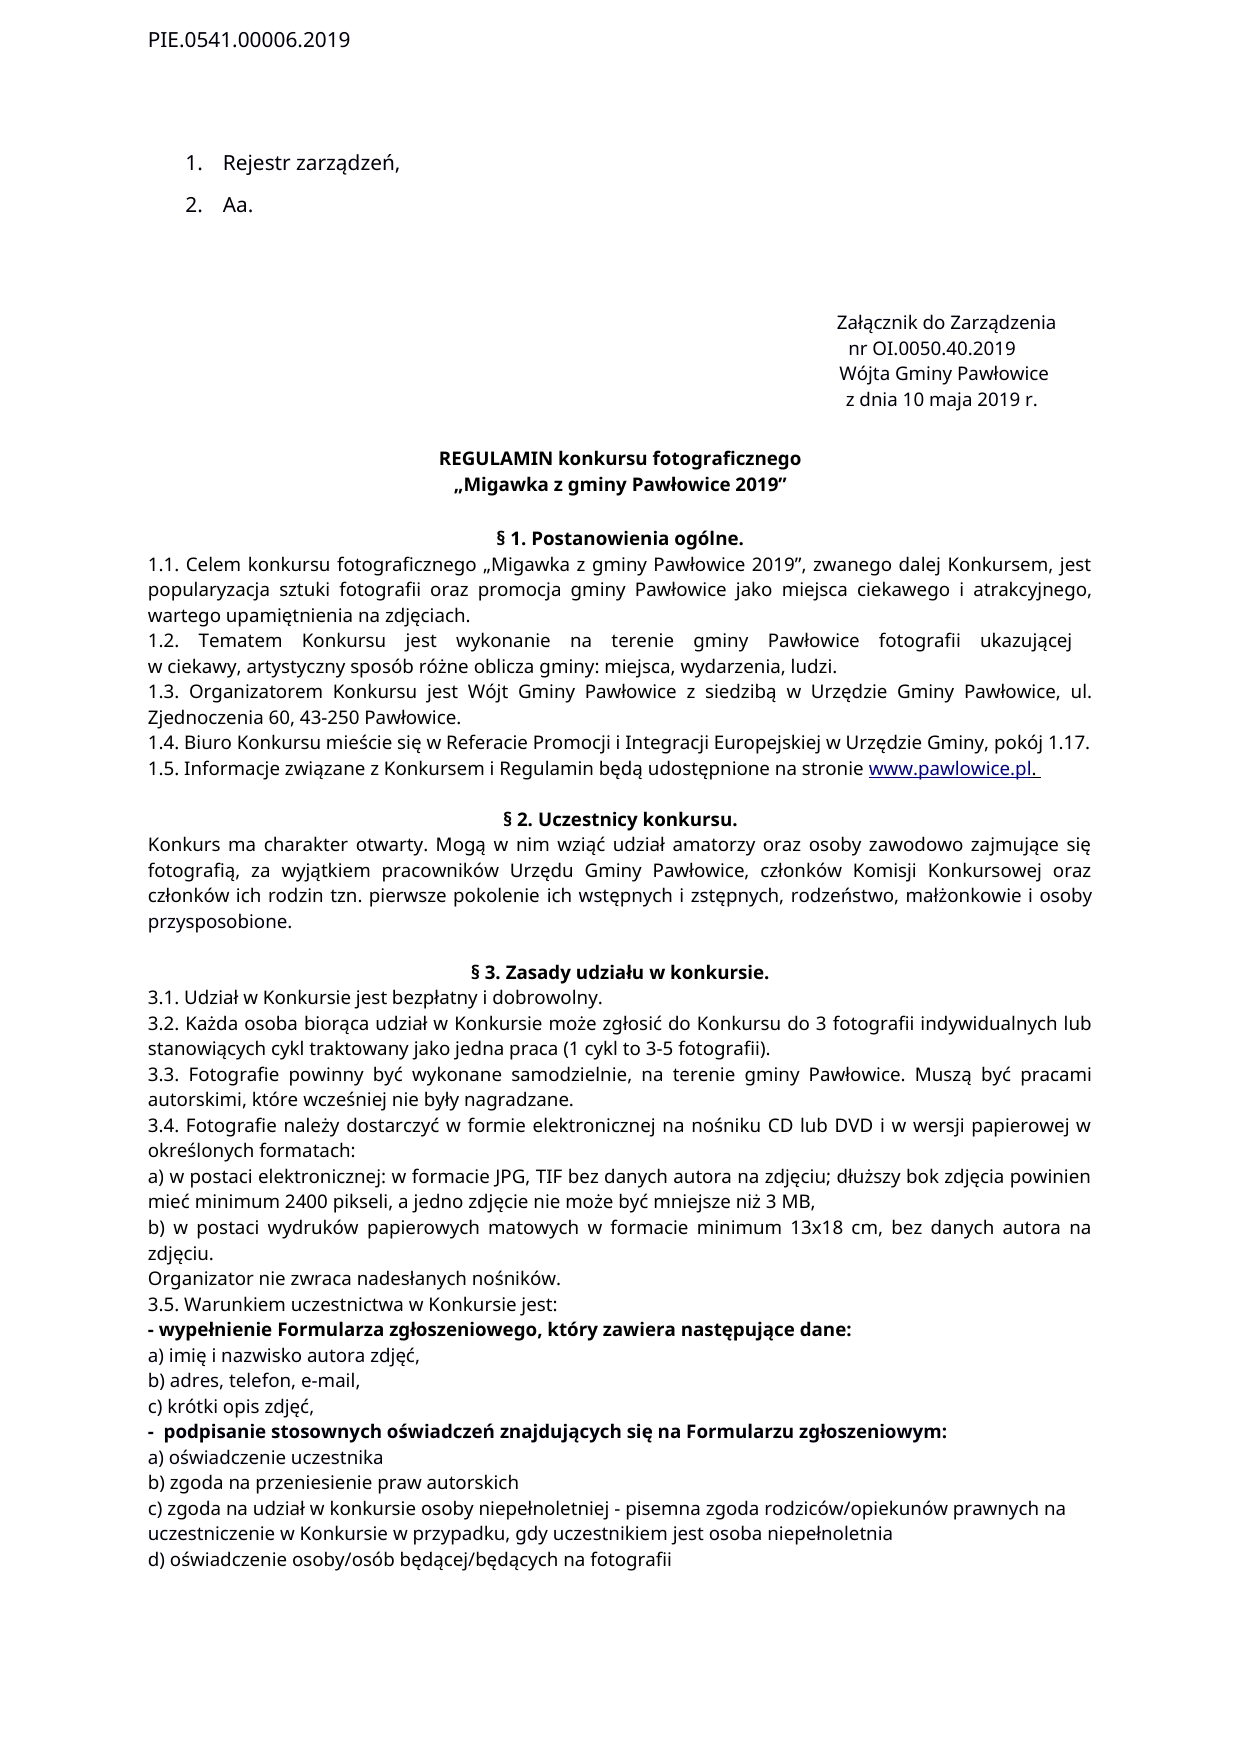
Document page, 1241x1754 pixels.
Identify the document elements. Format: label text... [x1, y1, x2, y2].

text 3.1. Udział w Konkursie jest bezpłatny i dobrowolny. [148, 985, 1093, 1010]
text Załącznik do Zarządzenia [590, 309, 1093, 335]
text § 3. Zasady udziału w konkursie. [148, 959, 1093, 985]
text 1.4. Biuro Konkursu mieście się w Referacie Promocji i Integracji Europejskiej w Urzędzie Gminy, pokój 1.17. [148, 729, 1093, 755]
text c) krótki opis zdjęć, [148, 1393, 1093, 1418]
text b) zgoda na przeniesienie praw autorskich c) zgoda na udział w konkursie osoby niepełnoletniej - pisemna zgoda rodziców/opiekunów prawnych na uczestniczenie w Konkursie w przypadku, gdy uczestnikiem jest osoba niepełnoletnia d) oświadczenie osoby/osób będącej/będących na fotografii [148, 1469, 1093, 1572]
text 3.5. Warunkiem uczestnictwa w Konkursie jest: [148, 1291, 1093, 1316]
text 1.2. Tematem Konkursu jest wykonanie na terenie gminy Pawłowice fotografii ukazującej w ciekawy, artystyczny sposób różne oblicza gminy: miejsca, wydarzenia, ludzi. [148, 627, 1093, 678]
text a) oświadczenie uczestnika [148, 1444, 1093, 1469]
text Organizator nie zwraca nadesłanych nośników. [148, 1265, 1093, 1291]
text 1.3. Organizatorem Konkursu jest Wójt Gminy Pawłowice z siedzibą w Urzędzie Gminy Pawłowice, ul. Zjednoczenia 60, 43-250 Pawłowice. [148, 678, 1093, 729]
text „Migawka z gminy Pawłowice 2019” [148, 471, 1093, 497]
text 1.1. Celem konkursu fotograficznego „Migawka z gminy Pawłowice 2019”, zwanego dalej Konkursem, jest popularyzacja sztuki fotografii oraz promocja gminy Pawłowice jako miejsca ciekawego i atrakcyjnego, wartego upamiętnienia na zdjęciach. [148, 551, 1093, 627]
text Wójta Gminy Pawłowice [590, 360, 1093, 386]
text - podpisanie stosownych oświadczeń znajdujących się na Formularzu zgłoszeniowym: [148, 1418, 1093, 1444]
text § 1. Postanowienia ogólne. [148, 525, 1093, 551]
text 1.5. Informacje związane z Konkursem i Regulamin będą udostępnione na stronie www.pawlowice.pl. [148, 755, 1093, 781]
text 3.2. Każda osoba biorąca udział w Konkursie może zgłosić do Konkursu do 3 fotografii indywidualnych lub stanowiących cykl traktowany jako jedna praca (1 cykl to 3-5 fotografii). [148, 1010, 1093, 1061]
text b) w postaci wydruków papierowych matowych w formacie minimum 13x18 cm, bez danych autora na zdjęciu. [148, 1214, 1093, 1265]
list Rejestr zarządzeń, [185, 148, 1093, 176]
text § 2. Uczestnicy konkursu. [148, 806, 1093, 832]
text a) w postaci elektronicznej: w formacie JPG, TIF bez danych autora na zdjęciu; dłuższy bok zdjęcia powinien mieć minimum 2400 pikseli, a jedno zdjęcie nie może być mniejsze niż 3 MB, [148, 1163, 1093, 1214]
text REGULAMIN konkursu fotograficznego [148, 446, 1093, 471]
text - wypełnienie Formularza zgłoszeniowego, który zawiera następujące dane: [148, 1316, 1093, 1342]
text nr OI.0050.40.2019 [590, 335, 1093, 360]
text z dnia 10 maja 2019 r. [590, 386, 1093, 411]
text 3.4. Fotografie należy dostarczyć w formie elektronicznej na nośniku CD lub DVD i w wersji papierowej w określonych formatach: [148, 1112, 1093, 1163]
text b) adres, telefon, e-mail, [148, 1367, 1093, 1393]
text Konkurs ma charakter otwarty. Mogą w nim wziąć udział amatorzy oraz osoby zawodowo zajmujące się fotografią, za wyjątkiem pracowników Urzędu Gminy Pawłowice, członków Komisji Konkursowej oraz członków ich rodzin tzn. pierwsze pokolenie ich wstępnych i zstępnych, rodzeństwo, małżonkowie i osoby przysposobione. [148, 832, 1093, 934]
list Aa. [185, 190, 1093, 219]
text a) imię i nazwisko autora zdjęć, [148, 1342, 1093, 1367]
text 3.3. Fotografie powinny być wykonane samodzielnie, na terenie gminy Pawłowice. Muszą być pracami autorskimi, które wcześniej nie były nagradzane. [148, 1061, 1093, 1112]
